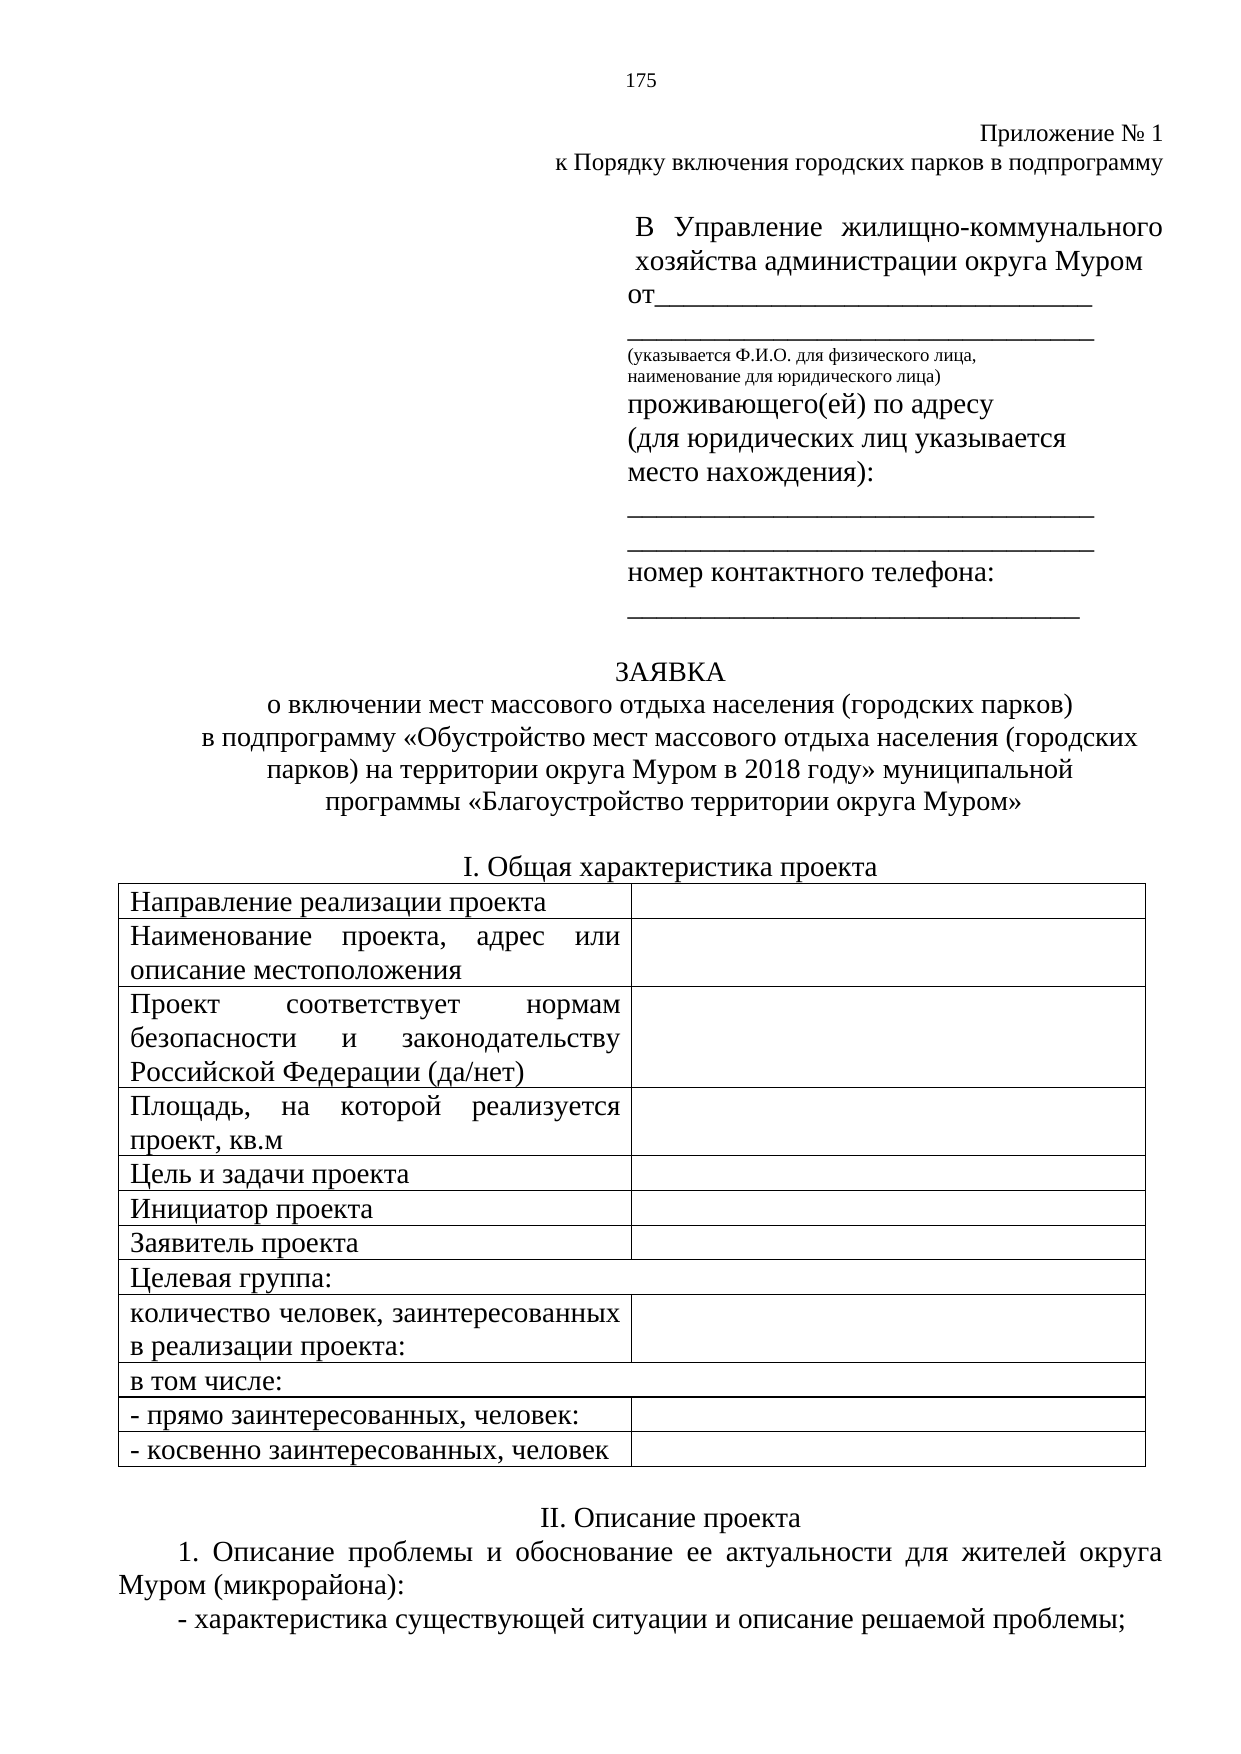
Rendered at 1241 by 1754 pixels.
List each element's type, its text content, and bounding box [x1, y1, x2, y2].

text в подпрограмму «Обустройство мест массового отдыха населения (городских [118, 720, 1163, 752]
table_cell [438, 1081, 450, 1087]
text I. Общая характеристика проекта [118, 849, 1163, 883]
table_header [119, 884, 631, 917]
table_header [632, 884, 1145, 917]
text Приложение № 1 [118, 118, 1163, 147]
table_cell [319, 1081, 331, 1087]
text 1. Описание проблемы и обоснование ее актуальности для жителей округа Муром (микрорайона): [118, 1534, 1163, 1601]
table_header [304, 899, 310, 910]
text II. Описание проекта [118, 1500, 1163, 1534]
text проживающего(ей) по адресу [568, 387, 1163, 420]
text наименование для юридического лица) [568, 365, 1163, 387]
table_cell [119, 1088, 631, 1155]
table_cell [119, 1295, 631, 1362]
text (для юридических лиц указывается [568, 420, 1163, 454]
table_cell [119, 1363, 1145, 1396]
text ________________________________ [568, 521, 1163, 554]
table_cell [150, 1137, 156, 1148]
text ЗАЯВКА [118, 655, 1163, 687]
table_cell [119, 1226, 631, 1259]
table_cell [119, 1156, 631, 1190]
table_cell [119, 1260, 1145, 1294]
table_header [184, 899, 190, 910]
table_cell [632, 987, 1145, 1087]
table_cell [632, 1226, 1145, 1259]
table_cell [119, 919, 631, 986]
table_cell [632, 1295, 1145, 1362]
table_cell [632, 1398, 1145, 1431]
text ________________________________ [568, 310, 1163, 343]
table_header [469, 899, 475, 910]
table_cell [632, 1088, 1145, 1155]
text ________________________________ [568, 487, 1163, 521]
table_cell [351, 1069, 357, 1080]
text парков) на территории округа Муром в 2018 году» муниципальной [118, 752, 1163, 784]
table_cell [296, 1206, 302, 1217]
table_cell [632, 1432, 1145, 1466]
text от______________________________ [568, 276, 1163, 310]
text номер контактного телефона: [568, 554, 1163, 588]
text к Порядку включения городских парков в подпрограмму [118, 147, 1163, 176]
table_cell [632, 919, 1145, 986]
text В Управление жилищно-коммунального хозяйства администрации округа Муром [635, 209, 1163, 276]
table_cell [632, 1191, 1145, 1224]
text (указывается Ф.И.О. для физического лица, [568, 343, 1163, 365]
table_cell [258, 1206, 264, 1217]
text место нахождения): [568, 454, 1163, 487]
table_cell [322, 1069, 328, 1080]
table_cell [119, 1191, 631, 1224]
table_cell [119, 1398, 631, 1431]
text программы «Благоустройство территории округа Муром» [118, 784, 1163, 817]
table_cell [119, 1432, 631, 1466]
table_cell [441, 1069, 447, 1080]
text - характеристика существующей ситуации и описание решаемой проблемы; [118, 1601, 1163, 1634]
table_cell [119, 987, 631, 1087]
text _______________________________ [568, 588, 1163, 621]
text о включении мест массового отдыха населения (городских парков) [118, 687, 1163, 720]
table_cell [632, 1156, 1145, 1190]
